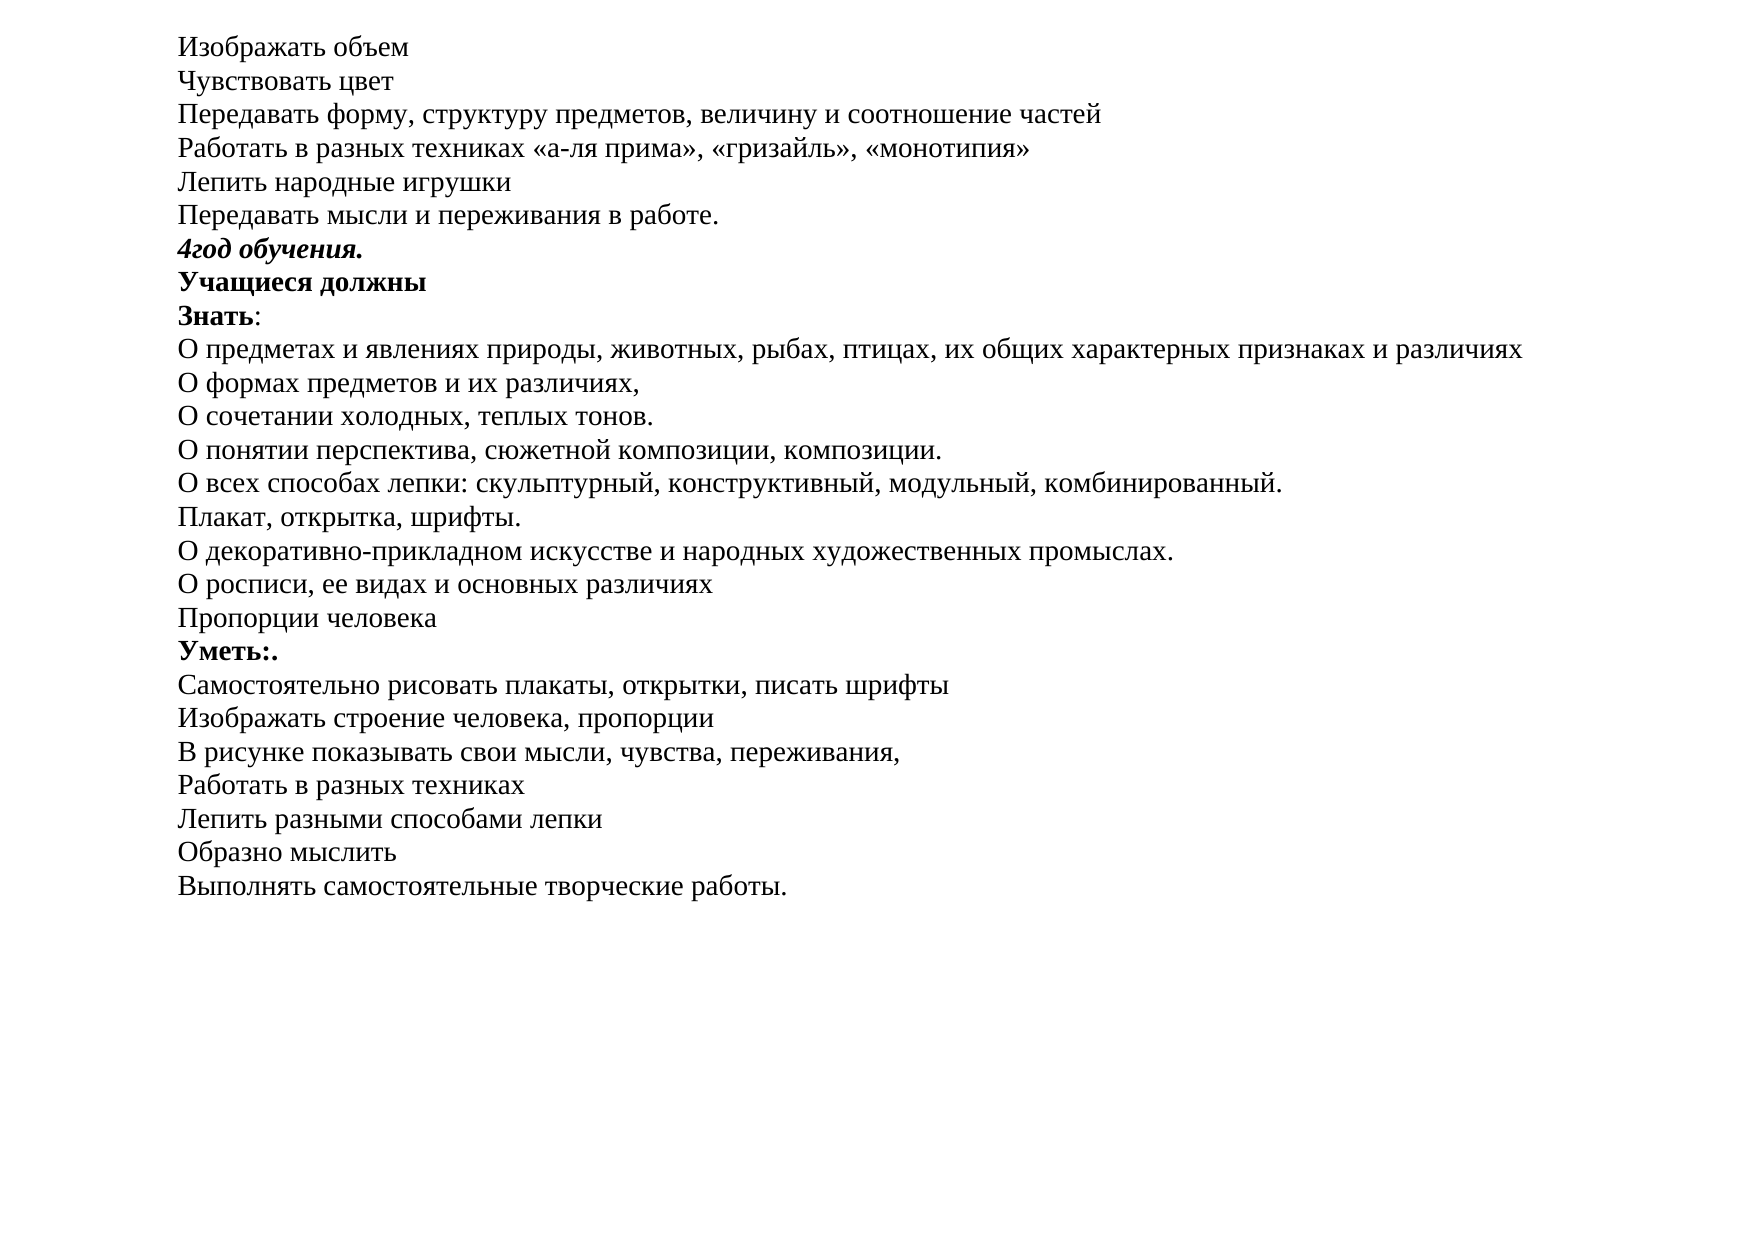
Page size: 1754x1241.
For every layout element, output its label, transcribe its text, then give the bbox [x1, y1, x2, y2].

text О предметах и явлениях природы, животных, рыбах, птицах, их общих характерных признаках и различиях [177, 331, 1665, 365]
text О росписи, ее видах и основных различиях [177, 566, 1665, 600]
text О декоративно-прикладном искусстве и народных художественных промыслах. [177, 533, 1665, 566]
text О понятии перспектива, сюжетной композиции, композиции. [177, 432, 1665, 466]
text Образно мыслить [177, 834, 1665, 868]
text Пропорции человека [177, 600, 1665, 633]
text Выполнять самостоятельные творческие работы. [177, 868, 1665, 902]
text Уметь:. [177, 633, 1665, 667]
text Передавать форму, структуру предметов, величину и соотношение частей [177, 97, 1665, 130]
text Плакат, открытка, шрифты. [177, 499, 1665, 533]
text Чувствовать цвет [177, 63, 1665, 97]
text Передавать мысли и переживания в работе. [177, 197, 1665, 231]
text Работать в разных техниках [177, 767, 1665, 801]
text Работать в разных техниках «а-ля прима», «гризайль», «монотипия» [177, 130, 1665, 164]
text Учащиеся должны [177, 264, 1665, 298]
text Лепить народные игрушки [177, 164, 1665, 197]
text О формах предметов и их различиях, [177, 365, 1665, 398]
text 4год обучения. [177, 231, 1665, 264]
text Самостоятельно рисовать плакаты, открытки, писать шрифты [177, 667, 1665, 700]
text Знать: [177, 298, 1665, 331]
text Лепить разными способами лепки [177, 801, 1665, 834]
text В рисунке показывать свои мысли, чувства, переживания, [177, 734, 1665, 767]
text О всех способах лепки: скульптурный, конструктивный, модульный, комбинированный. [177, 466, 1665, 499]
text О сочетании холодных, теплых тонов. [177, 398, 1665, 432]
text Изображать строение человека, пропорции [177, 700, 1665, 734]
text Изображать объем [177, 29, 1665, 63]
